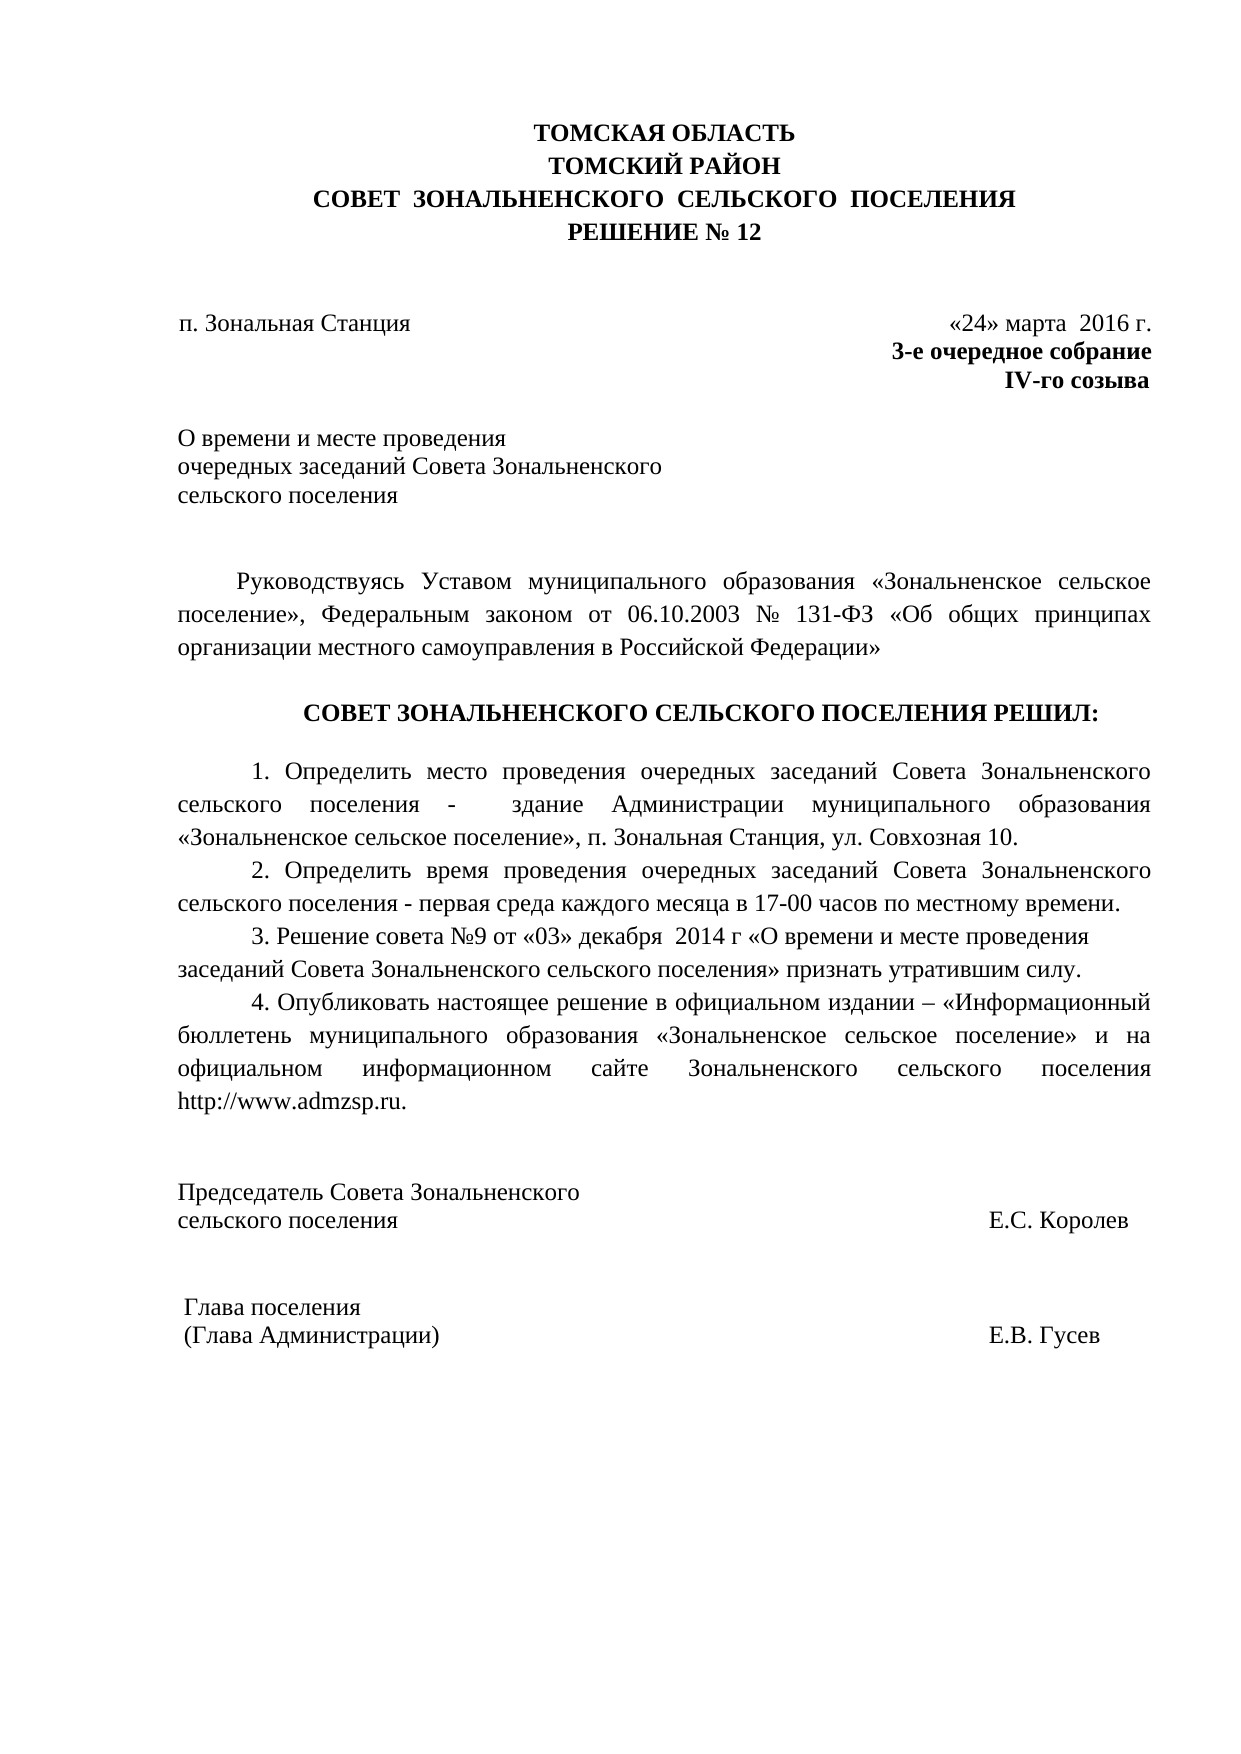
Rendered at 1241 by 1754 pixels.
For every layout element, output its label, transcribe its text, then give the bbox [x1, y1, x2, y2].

text 1. Определить место проведения очередных заседаний Совета Зональненского сельского поселения - здание Администрации муниципального образования «Зональненское сельское поселение», п. Зональная Станция, ул. Совхозная 10. [177, 756, 1152, 851]
text сельского поселения [177, 480, 825, 509]
text заседаний Совета Зональненского сельского поселения» признать утратившим силу. [177, 954, 1152, 983]
text 2. Определить время проведения очередных заседаний Совета Зональненского сельского поселения - первая среда каждого месяца в 17-00 часов по местному времени. [177, 855, 1152, 917]
text Глава поселения [177, 1292, 1152, 1321]
text 4. Опубликовать настоящее решение в официальном издании – «Информационный бюллетень муниципального образования «Зональненское сельское поселение» и на официальном информационном сайте Зональненского сельского поселения http://www.admzsp.ru. [177, 987, 1152, 1115]
text СОВЕТ ЗОНАЛЬНЕНСКОГО СЕЛЬСКОГО ПОСЕЛЕНИЯ РЕШИЛ: [177, 698, 1152, 727]
text 3. Решение совета №9 от «03» декабря 2014 г «О времени и месте проведения [177, 921, 1152, 950]
text сельского поселения Е.С. Королев [177, 1206, 1152, 1234]
text СОВЕТ ЗОНАЛЬНЕНСКОГО СЕЛЬСКОГО ПОСЕЛЕНИЯ [177, 184, 1152, 213]
text (Глава Администрации) Е.В. Гусев [177, 1321, 1152, 1349]
text О времени и месте проведения [177, 423, 825, 451]
text РЕШЕНИЕ № 12 [177, 217, 1152, 246]
text Председатель Совета Зональненского [177, 1177, 1152, 1206]
text ТОМСКАЯ ОБЛАСТЬ [177, 118, 1152, 147]
text очередных заседаний Совета Зональненского [177, 451, 825, 480]
text Руководствуясь Уставом муниципального образования «Зональненское сельское поселение», Федеральным законом от 06.10.2003 № 131-ФЗ «Об общих принципах организации местного самоуправления в Российской Федерации» [177, 566, 1152, 661]
text ТОМСКИЙ РАЙОН [177, 151, 1152, 180]
text п. Зональная Станция «24» марта 2016 г. 3-е очередное собрание IV-го созыва [177, 308, 1152, 394]
